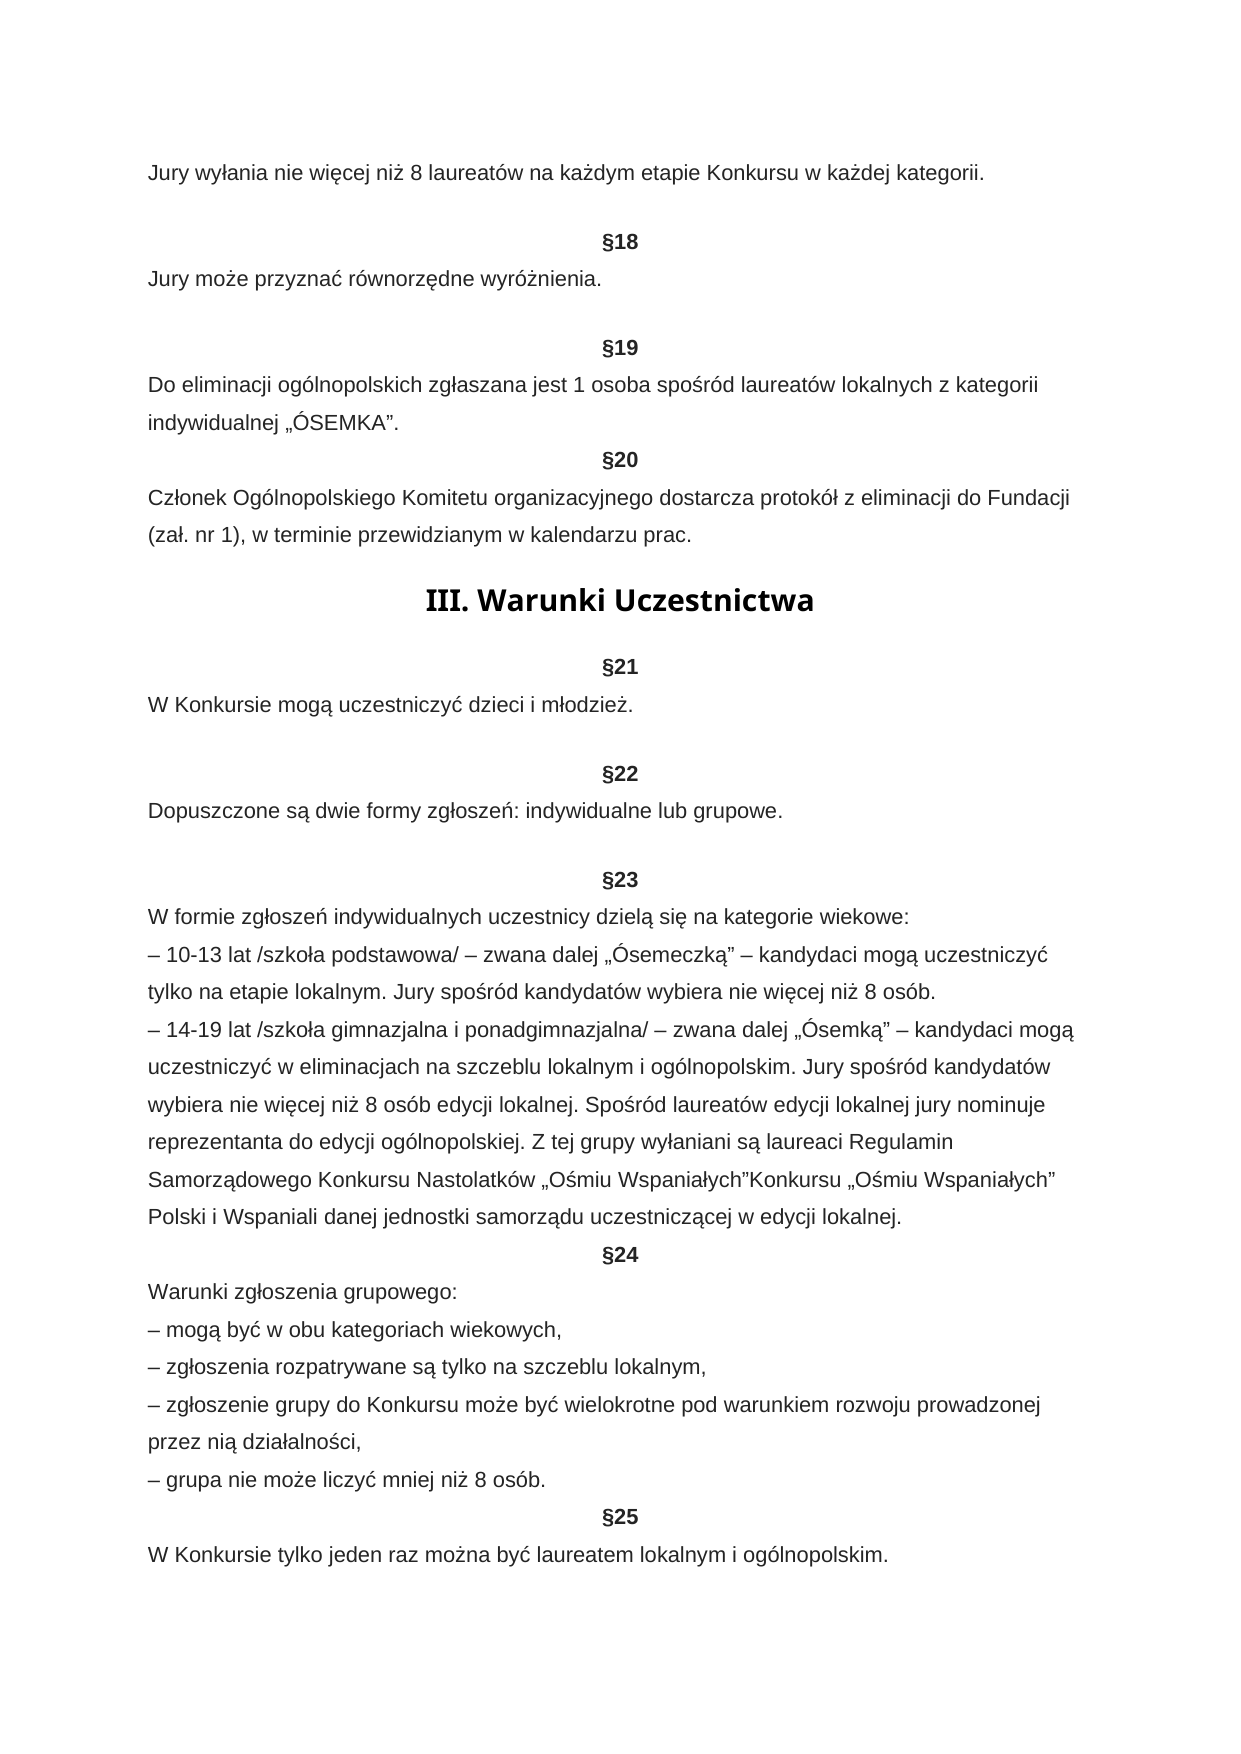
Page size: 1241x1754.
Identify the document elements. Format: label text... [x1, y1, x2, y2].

text §18 [148, 216, 1093, 254]
text §22 [148, 748, 1093, 786]
text Dopuszczone są dwie formy zgłoszeń: indywidualne lub grupowe. [148, 786, 1093, 823]
text Do eliminacji ogólnopolskich zgłaszana jest 1 osoba spośród laureatów lokalnych z kategorii indywidualnej „ÓSEMKA”. [148, 360, 1093, 435]
text Członek Ogólnopolskiego Komitetu organizacyjnego dostarcza protokół z eliminacji do Fundacji (zał. nr 1), w terminie przewidzianym w kalendarzu prac. [148, 473, 1093, 548]
text Jury może przyznać równorzędne wyróżnienia. [148, 254, 1093, 291]
text W Konkursie mogą uczestniczyć dzieci i młodzież. [148, 679, 1093, 717]
text §20 [148, 435, 1093, 473]
text Jury wyłania nie więcej niż 8 laureatów na każdym etapie Konkursu w każdej kategorii. [148, 148, 1093, 185]
text III. Warunki Uczestnictwa [148, 579, 1093, 620]
text §25 [148, 1492, 1093, 1529]
text §23 [148, 854, 1093, 892]
text W Konkursie tylko jeden raz można być laureatem lokalnym i ogólnopolskim. [148, 1529, 1093, 1567]
text W formie zgłoszeń indywidualnych uczestnicy dzielą się na kategorie wiekowe: – 10-13 lat /szkoła podstawowa/ – zwana dalej „Ósemeczką” – kandydaci mogą uczestniczyć tylko na etapie lokalnym. Jury spośród kandydatów wybiera nie więcej niż 8 osób. – 14-19 lat /szkoła gimnazjalna i ponadgimnazjalna/ – zwana dalej „Ósemką” – kandydaci mogą uczestniczyć w eliminacjach na szczeblu lokalnym i ogólnopolskim. Jury spośród kandydatów wybiera nie więcej niż 8 osób edycji lokalnej. Spośród laureatów edycji lokalnej jury nominuje reprezentanta do edycji ogólnopolskiej. Z tej grupy wyłaniani są laureaci Regulamin Samorządowego Konkursu Nastolatków „Ośmiu Wspaniałych”Konkursu „Ośmiu Wspaniałych” Polski i Wspaniali danej jednostki samorządu uczestniczącej w edycji lokalnej. [148, 892, 1093, 1229]
text §24 [148, 1229, 1093, 1267]
text Warunki zgłoszenia grupowego: – mogą być w obu kategoriach wiekowych, – zgłoszenia rozpatrywane są tylko na szczeblu lokalnym, – zgłoszenie grupy do Konkursu może być wielokrotne pod warunkiem rozwoju prowadzonej przez nią działalności, – grupa nie może liczyć mniej niż 8 osób. [148, 1267, 1093, 1492]
text §21 [148, 642, 1093, 679]
text §19 [148, 323, 1093, 360]
